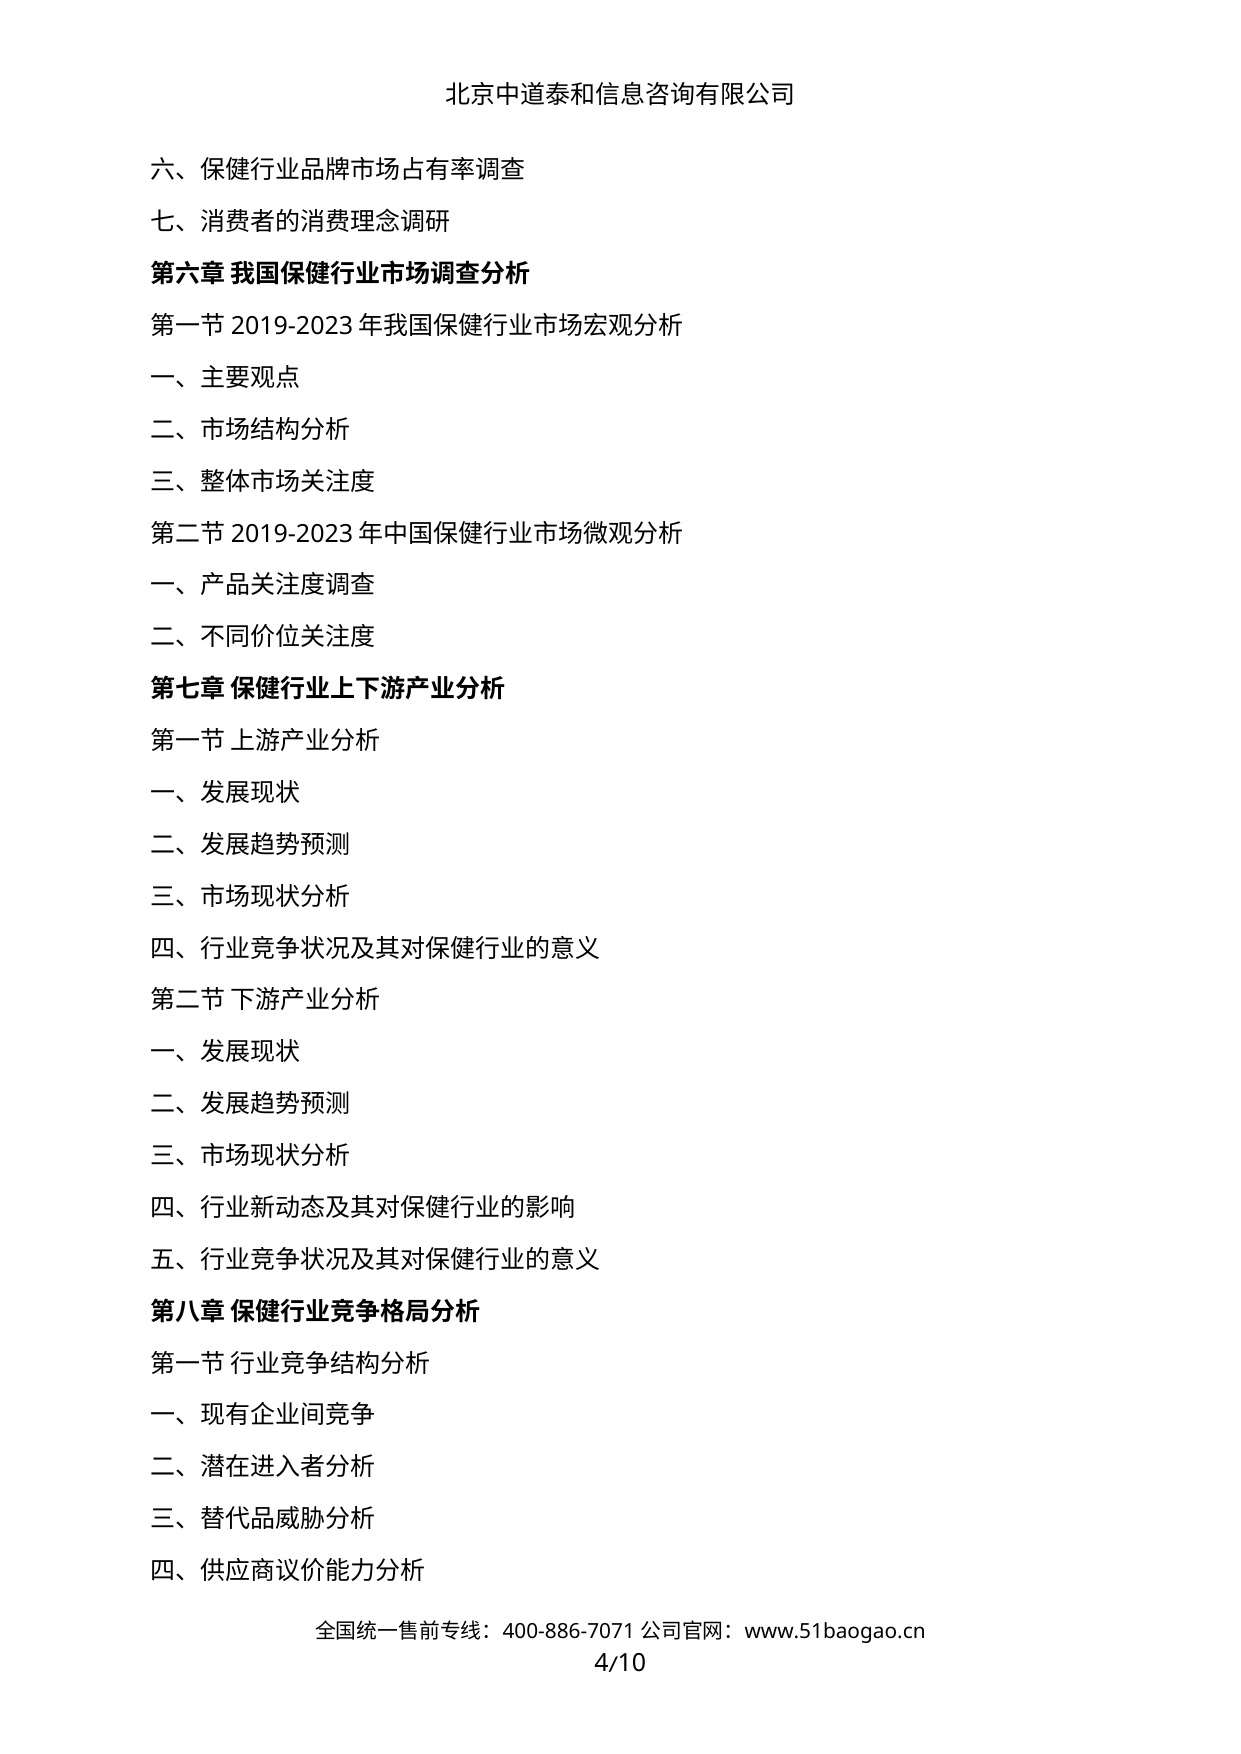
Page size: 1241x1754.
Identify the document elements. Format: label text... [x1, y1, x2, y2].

text 第一节 行业竞争结构分析 [150, 1343, 1090, 1379]
text 第一节 上游产业分析 [150, 721, 1090, 757]
text 一、产品关注度调查 [150, 565, 1090, 601]
text 第二节 下游产业分析 [150, 980, 1090, 1016]
text 一、发展现状 [150, 772, 1090, 809]
text 五、行业竞争状况及其对保健行业的意义 [150, 1239, 1090, 1276]
text 三、替代品威胁分析 [150, 1499, 1090, 1535]
text 四、供应商议价能力分析 [150, 1551, 1090, 1587]
text 二、潜在进入者分析 [150, 1447, 1090, 1483]
text 一、现有企业间竞争 [150, 1395, 1090, 1431]
text 第七章 保健行业上下游产业分析 [150, 669, 1090, 705]
text 二、发展趋势预测 [150, 824, 1090, 861]
text 六、保健行业品牌市场占有率调查 [150, 150, 1090, 186]
text 一、主要观点 [150, 357, 1090, 394]
text 二、市场结构分析 [150, 409, 1090, 446]
text 二、发展趋势预测 [150, 1084, 1090, 1120]
text 第八章 保健行业竞争格局分析 [150, 1291, 1090, 1327]
text 第一节 2019-2023年我国保健行业市场宏观分析 [150, 306, 1090, 342]
text 二、不同价位关注度 [150, 617, 1090, 653]
text 三、整体市场关注度 [150, 461, 1090, 497]
text 三、市场现状分析 [150, 876, 1090, 912]
text 一、发展现状 [150, 1032, 1090, 1068]
text 第六章 我国保健行业市场调查分析 [150, 254, 1090, 290]
text 四、行业竞争状况及其对保健行业的意义 [150, 928, 1090, 964]
text 三、市场现状分析 [150, 1136, 1090, 1172]
text 七、消费者的消费理念调研 [150, 202, 1090, 238]
text 第二节 2019-2023年中国保健行业市场微观分析 [150, 513, 1090, 549]
text 四、行业新动态及其对保健行业的影响 [150, 1187, 1090, 1224]
